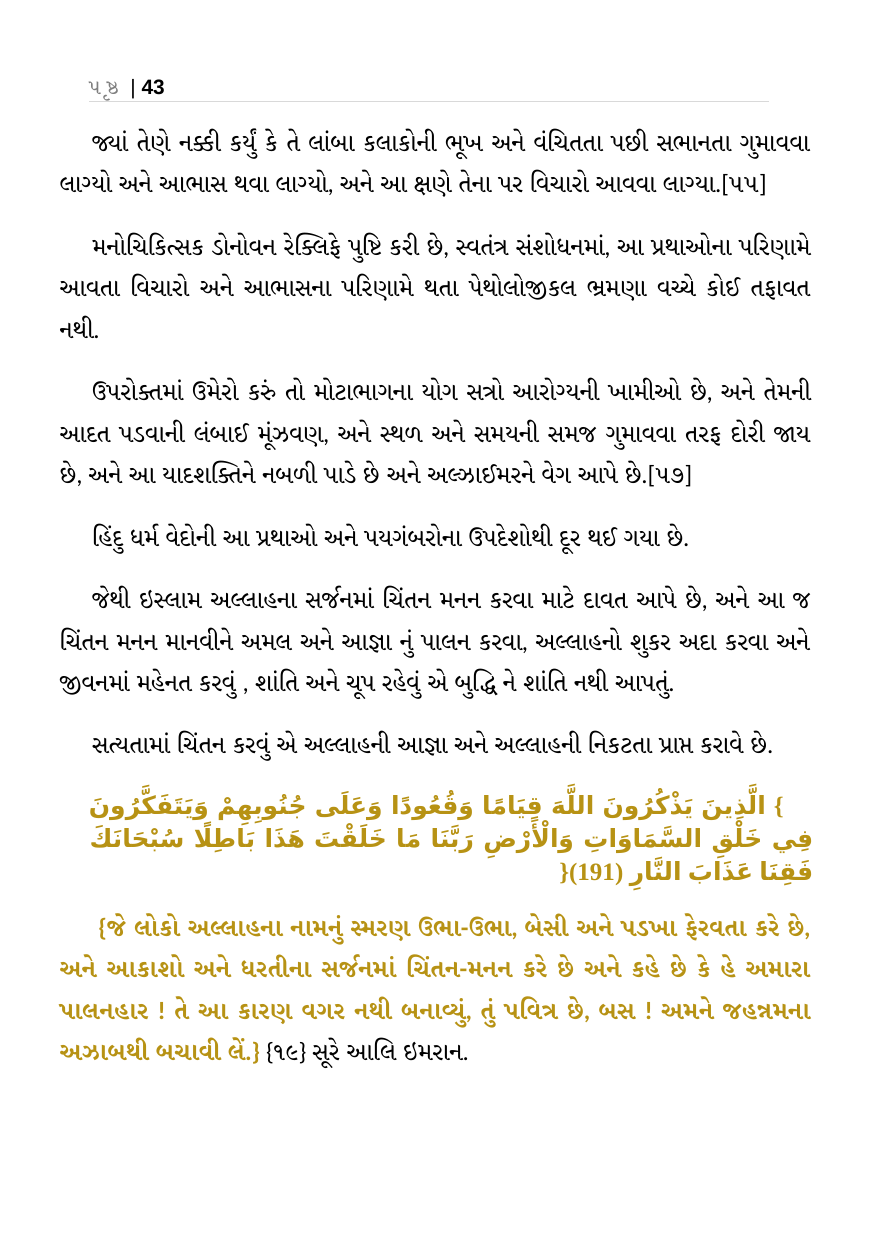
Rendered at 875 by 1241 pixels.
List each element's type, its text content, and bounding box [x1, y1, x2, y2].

text સત્યતામાં ચિંતન કરવું એ અલ્લાહની આજ્ઞા અને અલ્લાહની નિકટતા પ્રાપ્ત કરાવે છે. [59, 729, 810, 765]
text {જે લોકો અલ્લાહના નામનું સ્મરણ ઉભા-ઉભા, બેસી અને પડખા ફેરવતા કરે છે, અને આકાશો અને ધરતીના સર્જનમાં ચિંતન-મનન કરે છે અને કહે છે કે હે અમારા પાલનહાર ! તે આ કારણ વગર નથી બનાવ્યું, તું પવિત્ર છે, બસ ! અમને જહન્નમના અઝાબથી બચાવી લેં.} {૧૯} સૂરે આલિ ઇમરાન. [59, 911, 810, 1072]
text હિંદુ ધર્મ વેદોની આ પ્રથાઓ અને પયગંબરોના ઉપદેશોથી દૂર થઈ ગયા છે. [59, 521, 810, 557]
text જેથી ઇસ્લામ અલ્લાહના સર્જનમાં ચિંતન મનન કરવા માટે દાવત આપે છે, અને આ જ ચિંતન મનન માનવીને અમલ અને આજ્ઞા નું પાલન કરવા, અલ્લાહનો શુકર અદા કરવા અને જીવનમાં મહેનત કરવું , શાંતિ અને ચૂપ રહેવું એ બુદ્ધિ ને શાંતિ નથી આપતું. [59, 583, 810, 703]
text મનોચિકિત્સક ડોનોવન રેક્લિફે પુષ્ટિ કરી છે, સ્વતંત્ર સંશોધનમાં, આ પ્રથાઓના પરિણામે આવતા વિચારો અને આભાસના પરિણામે થતા પેથોલોજીકલ ભ્રમણા વચ્ચે કોઈ તફાવત નથી. [59, 230, 810, 349]
text } الَّذِينَ يَذْكُرُونَ اللَّهَ قِيَامًا وَقُعُودًا وَعَلَى جُنُوبِهِمْ وَيَتَفَكَّرُونَ فِي خَلْقِ السَّمَاوَاتِ وَالْأَرْضِ رَبَّنَا مَا خَلَقْتَ هَذَا بَاطِلًا سُبْحَانَكَ فَقِنَا عَذَابَ النَّارِ (191){ [89, 791, 813, 886]
text જ્યાં તેણે નક્કી કર્યું કે તે લાંબા કલાકોની ભૂખ અને વંચિતતા પછી સભાનતા ગુમાવવા લાગ્યો અને આભાસ થવા લાગ્યો, અને આ ક્ષણે તેના પર વિચારો આવવા લાગ્યા.[૫૫] [59, 126, 810, 204]
text ઉપરોક્તમાં ઉમેરો કરું તો મોટાભાગના યોગ સત્રો આરોગ્યની ખામીઓ છે, અને તેમની આદત પડવાની લંબાઈ મૂંઝવણ, અને સ્થળ અને સમયની સમજ ગુમાવવા તરફ દોરી જાય છે, અને આ યાદશક્તિને નબળી પાડે છે અને અલ્ઝાઈમરને વેગ આપે છે.[૫૭] [59, 376, 810, 495]
